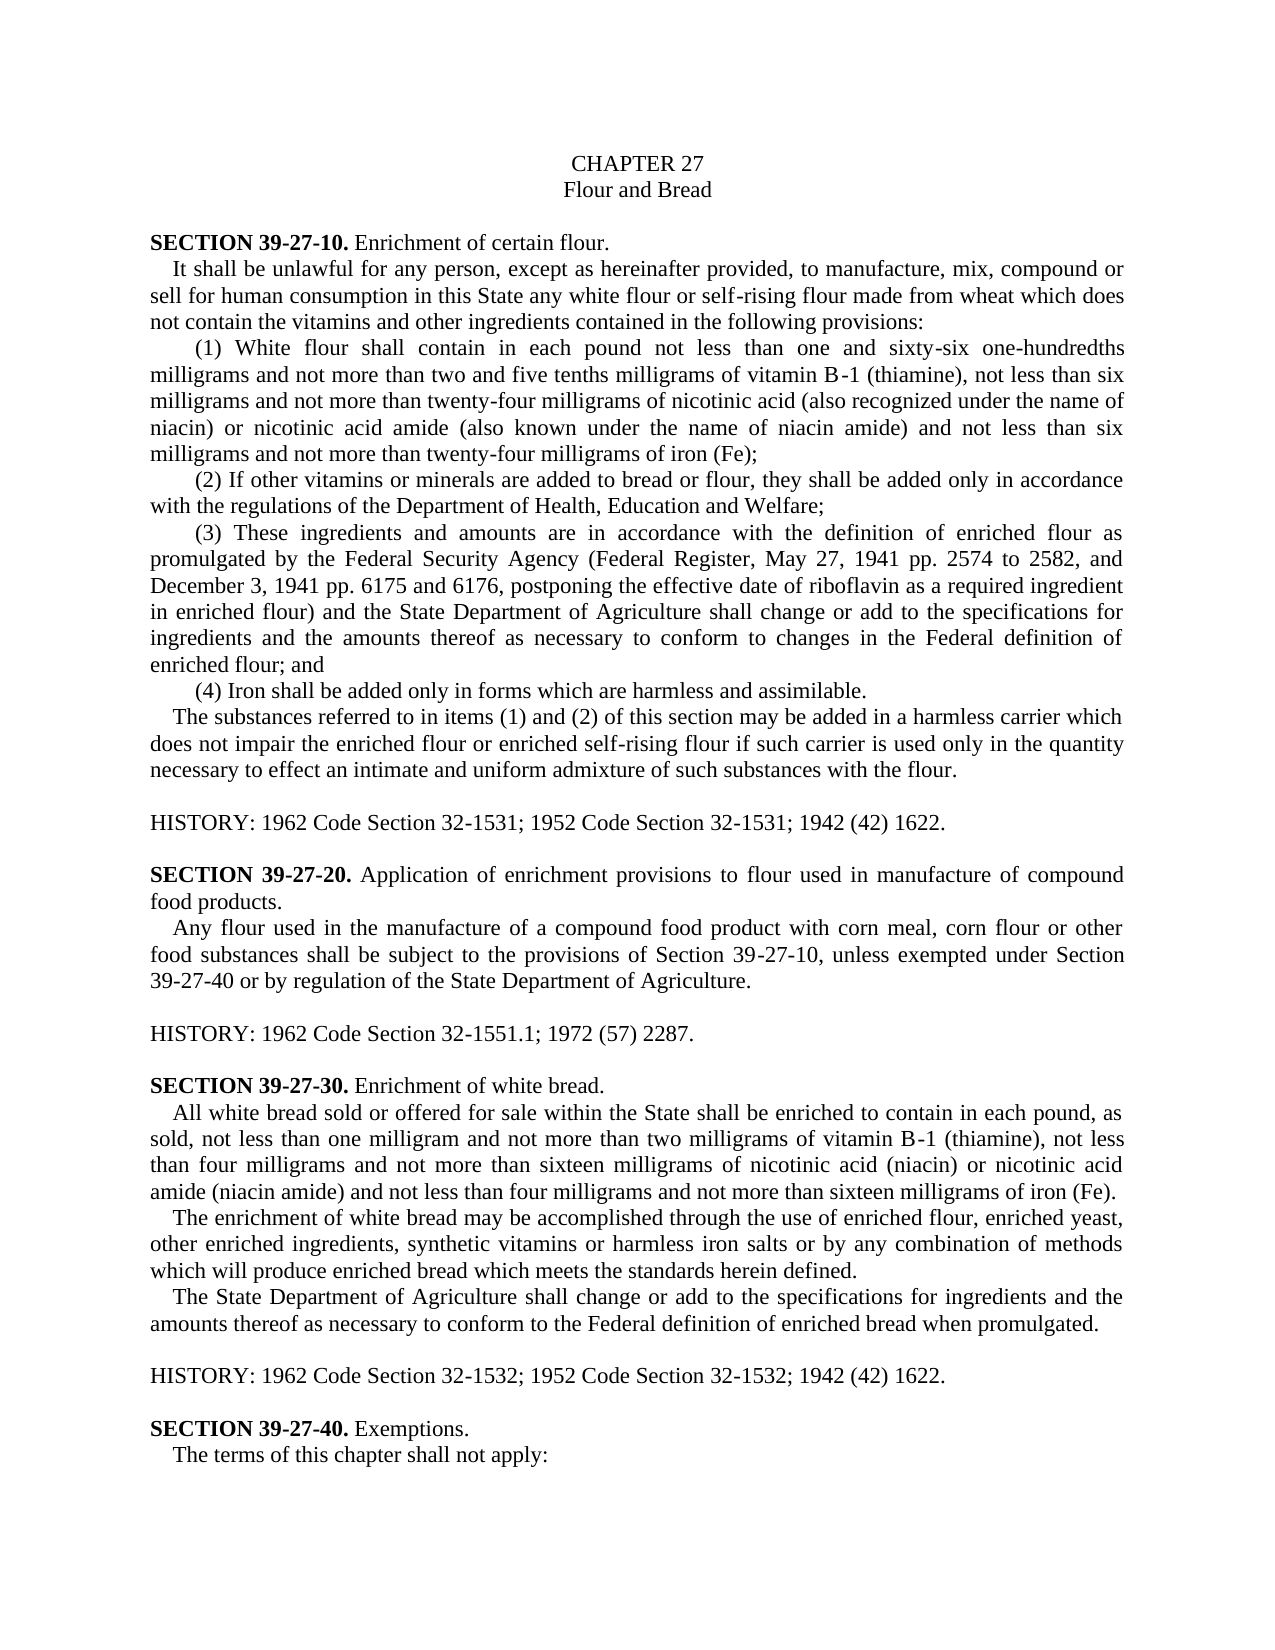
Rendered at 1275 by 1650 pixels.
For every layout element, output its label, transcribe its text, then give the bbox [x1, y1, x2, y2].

text CHAPTER 27 [150, 150, 1125, 176]
text (4) Iron shall be added only in forms which are harmless and assimilable. [150, 677, 1125, 703]
text (3) These ingredients and amounts are in accordance with the definition of enriched flour as promulgated by the Federal Security Agency (Federal Register, May 27, 1941 pp. 2574 to 2582, and December 3, 1941 pp. 6175 and 6176, postponing the effective date of riboflavin as a required ingredient in enriched flour) and the State Department of Agriculture shall change or add to the specifications for ingredients and the amounts thereof as necessary to conform to changes in the Federal definition of enriched flour; and [150, 519, 1125, 677]
text The substances referred to in items (1) and (2) of this section may be added in a harmless carrier which does not impair the enriched flour or enriched self-rising flour if such carrier is used only in the quantity necessary to effect an intimate and uniform admixture of such substances with the flour. [150, 703, 1125, 782]
text HISTORY: 1962 Code Section 32-1551.1; 1972 (57) 2287. [150, 1020, 1125, 1046]
text It shall be unlawful for any person, except as hereinafter provided, to manufacture, mix, compound or sell for human consumption in this State any white flour or self-rising flour made from wheat which does not contain the vitamins and other ingredients contained in the following provisions: [150, 255, 1125, 334]
text HISTORY: 1962 Code Section 32-1531; 1952 Code Section 32-1531; 1942 (42) 1622. [150, 809, 1125, 835]
text The State Department of Agriculture shall change or add to the specifications for ingredients and the amounts thereof as necessary to conform to the Federal definition of enriched bread when promulgated. [150, 1283, 1125, 1336]
text Flour and Bread [150, 176, 1125, 203]
text SECTION 39-27-10. Enrichment of certain flour. [150, 229, 1125, 255]
text HISTORY: 1962 Code Section 32-1532; 1952 Code Section 32-1532; 1942 (42) 1622. [150, 1362, 1125, 1389]
text SECTION 39-27-40. Exemptions. [150, 1415, 1125, 1441]
text (2) If other vitamins or minerals are added to bread or flour, they shall be added only in accordance with the regulations of the Department of Health, Education and Welfare; [150, 466, 1125, 519]
text The terms of this chapter shall not apply: [150, 1441, 1125, 1468]
text Any flour used in the manufacture of a compound food product with corn meal, corn flour or other food substances shall be subject to the provisions of Section 39-27-10, unless exempted under Section 39-27-40 or by regulation of the State Department of Agriculture. [150, 914, 1125, 993]
text SECTION 39-27-30. Enrichment of white bread. [150, 1072, 1125, 1099]
text (1) White flour shall contain in each pound not less than one and sixty-six one-hundredths milligrams and not more than two and five tenths milligrams of vitamin B-1 (thiamine), not less than six milligrams and not more than twenty-four milligrams of nicotinic acid (also recognized under the name of niacin) or nicotinic acid amide (also known under the name of niacin amide) and not less than six milligrams and not more than twenty-four milligrams of iron (Fe); [150, 334, 1125, 466]
text The enrichment of white bread may be accomplished through the use of enriched flour, enriched yeast, other enriched ingredients, synthetic vitamins or harmless iron salts or by any combination of methods which will produce enriched bread which meets the standards herein defined. [150, 1204, 1125, 1283]
text SECTION 39-27-20. Application of enrichment provisions to flour used in manufacture of compound food products. [150, 862, 1125, 914]
text All white bread sold or offered for sale within the State shall be enriched to contain in each pound, as sold, not less than one milligram and not more than two milligrams of vitamin B-1 (thiamine), not less than four milligrams and not more than sixteen milligrams of nicotinic acid (niacin) or nicotinic acid amide (niacin amide) and not less than four milligrams and not more than sixteen milligrams of iron (Fe). [150, 1099, 1125, 1204]
